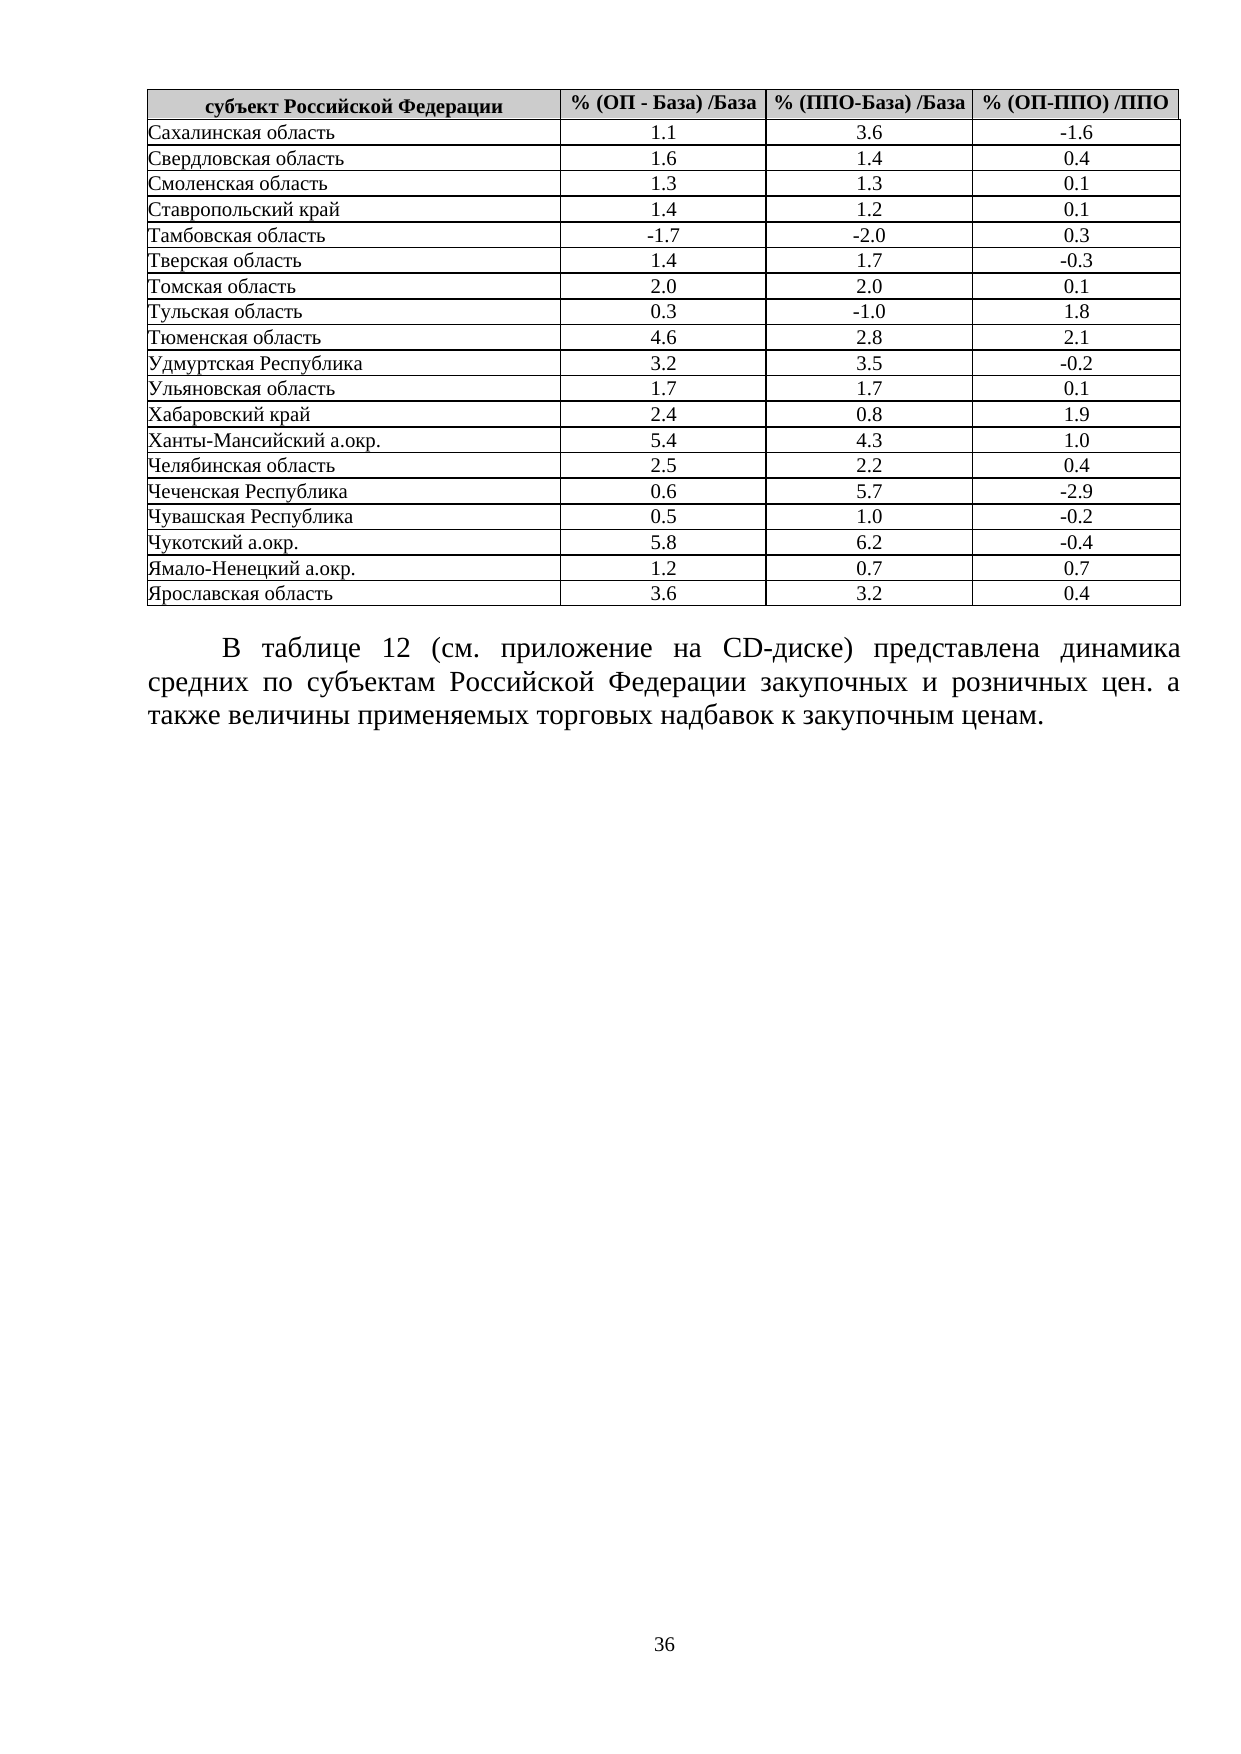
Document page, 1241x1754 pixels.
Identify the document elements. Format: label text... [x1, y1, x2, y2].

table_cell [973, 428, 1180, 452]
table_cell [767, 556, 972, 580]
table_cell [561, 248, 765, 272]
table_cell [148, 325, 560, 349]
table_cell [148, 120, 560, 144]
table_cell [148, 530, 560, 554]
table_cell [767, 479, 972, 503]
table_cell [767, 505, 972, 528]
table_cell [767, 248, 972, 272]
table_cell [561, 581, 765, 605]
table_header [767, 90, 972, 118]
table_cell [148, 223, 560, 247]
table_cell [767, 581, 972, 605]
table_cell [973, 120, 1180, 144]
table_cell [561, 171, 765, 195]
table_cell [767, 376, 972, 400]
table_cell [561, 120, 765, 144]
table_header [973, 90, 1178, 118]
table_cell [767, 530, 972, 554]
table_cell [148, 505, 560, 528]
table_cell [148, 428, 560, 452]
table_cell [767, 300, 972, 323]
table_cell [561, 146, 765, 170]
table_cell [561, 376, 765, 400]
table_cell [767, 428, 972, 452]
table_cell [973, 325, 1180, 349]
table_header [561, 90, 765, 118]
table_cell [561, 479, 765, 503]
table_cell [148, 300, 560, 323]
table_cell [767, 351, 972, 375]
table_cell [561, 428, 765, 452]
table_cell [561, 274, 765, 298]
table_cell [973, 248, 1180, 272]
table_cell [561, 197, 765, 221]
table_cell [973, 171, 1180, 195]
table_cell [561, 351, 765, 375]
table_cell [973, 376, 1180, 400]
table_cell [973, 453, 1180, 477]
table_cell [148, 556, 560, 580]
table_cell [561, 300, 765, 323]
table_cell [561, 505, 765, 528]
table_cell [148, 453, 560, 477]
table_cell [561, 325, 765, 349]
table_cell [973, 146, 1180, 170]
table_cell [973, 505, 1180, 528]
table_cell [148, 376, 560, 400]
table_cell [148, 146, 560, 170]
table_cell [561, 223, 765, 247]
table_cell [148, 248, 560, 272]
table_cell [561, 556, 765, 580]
text В таблице 12 (см. приложение на CD-диске) представлена динамика средних по субъектам Российской Федерации закупочных и розничных цен. а также величины применяемых торговых надбавок к закупочным ценам. [148, 630, 1181, 731]
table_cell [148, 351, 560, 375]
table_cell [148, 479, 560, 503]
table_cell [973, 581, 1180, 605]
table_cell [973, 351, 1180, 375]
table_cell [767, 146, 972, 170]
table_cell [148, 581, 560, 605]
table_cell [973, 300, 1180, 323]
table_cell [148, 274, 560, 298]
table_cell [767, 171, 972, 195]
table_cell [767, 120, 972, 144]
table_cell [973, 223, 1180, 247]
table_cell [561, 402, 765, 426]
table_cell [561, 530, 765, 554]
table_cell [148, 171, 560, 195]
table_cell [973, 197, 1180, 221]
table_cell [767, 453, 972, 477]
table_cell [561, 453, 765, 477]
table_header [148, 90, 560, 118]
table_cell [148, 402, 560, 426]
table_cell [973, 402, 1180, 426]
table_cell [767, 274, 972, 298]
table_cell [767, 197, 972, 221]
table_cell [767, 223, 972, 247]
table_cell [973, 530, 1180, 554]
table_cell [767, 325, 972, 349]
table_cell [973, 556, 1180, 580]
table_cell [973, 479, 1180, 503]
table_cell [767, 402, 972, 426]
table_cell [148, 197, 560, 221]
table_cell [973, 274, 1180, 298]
